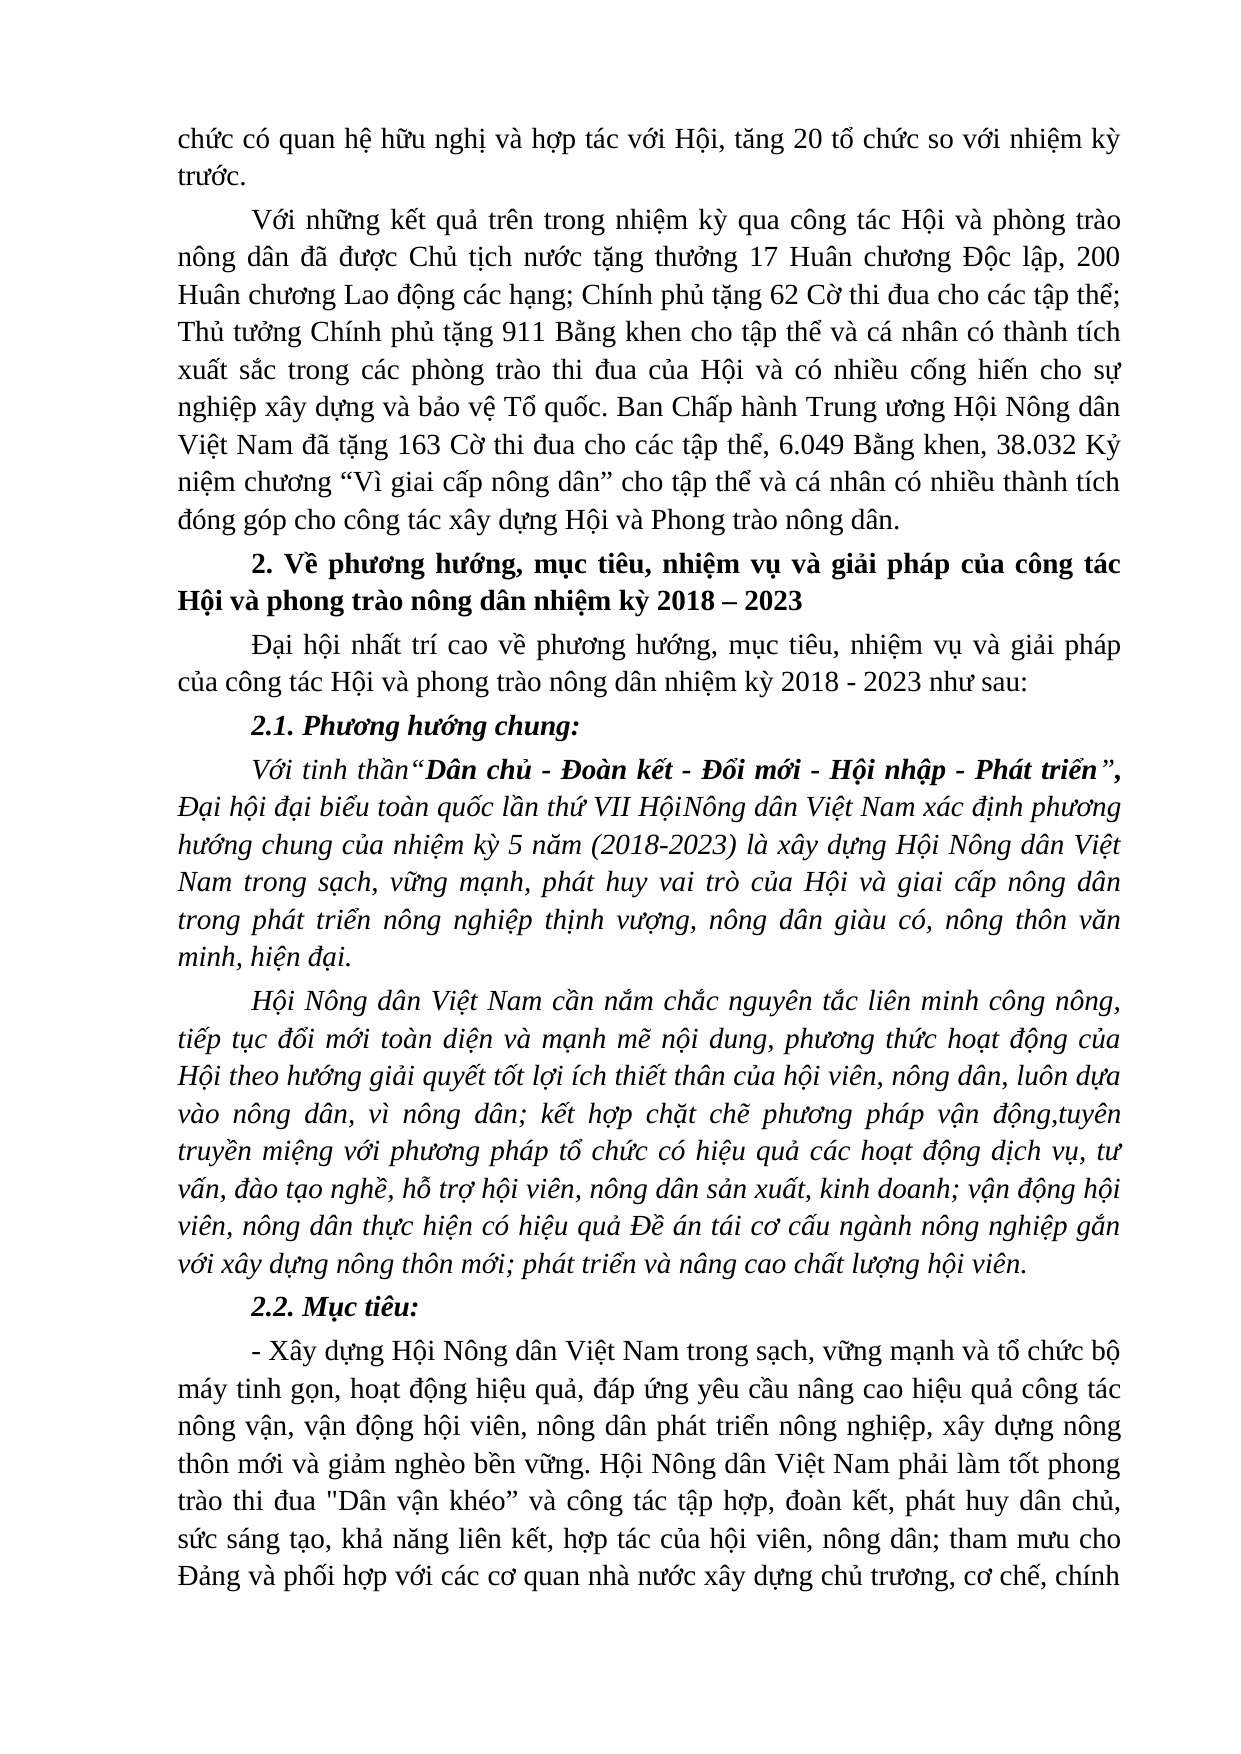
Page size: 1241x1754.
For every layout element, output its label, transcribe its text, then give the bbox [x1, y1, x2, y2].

text Với những kết quả trên trong nhiệm kỳ qua công tác Hội và phòng trào nông dân đã được Chủ tịch nước tặng thưởng 17 Huân chương Độc lập, 200 Huân chương Lao động các hạng; Chính phủ tặng 62 Cờ thi đua cho các tập thể; Thủ tưởng Chính phủ tặng 911 Bằng khen cho tập thể và cá nhân có thành tích xuất sắc trong các phòng trào thi đua của Hội và có nhiều cống hiến cho sự nghiệp xây dựng và bảo vệ Tổ quốc. Ban Chấp hành Trung ương Hội Nông dân Việt Nam đã tặng 163 Cờ thi đua cho các tập thể, 6.049 Bằng khen, 38.032 Kỷ niệm chương “Vì giai cấp nông dân” cho tập thể và cá nhân có nhiều thành tích đóng góp cho công tác xây dựng Hội và Phong trào nông dân. [177, 199, 1122, 537]
text Với tinh thần“Dân chủ - Đoàn kết - Đổi mới - Hội nhập - Phát triển”, Đại hội đại biểu toàn quốc lần thứ VII HộiNông dân Việt Nam xác định phương hướng chung của nhiệm kỳ 5 năm (2018-2023) là xây dựng Hội Nông dân Việt Nam trong sạch, vững mạnh, phát huy vai trò của Hội và giai cấp nông dân trong phát triển nông nghiệp thịnh vượng, nông dân giàu có, nông thôn văn minh, hiện đại. [177, 749, 1122, 974]
text 2.1. Phương hướng chung: [177, 706, 1122, 743]
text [177, 1331, 1122, 1593]
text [177, 118, 1122, 193]
text Hội Nông dân Việt Nam cần nắm chắc nguyên tắc liên minh công nông, tiếp tục đổi mới toàn diện và mạnh mẽ nội dung, phương thức hoạt động của Hội theo hướng giải quyết tốt lợi ích thiết thân của hội viên, nông dân, luôn dựa vào nông dân, vì nông dân; kết hợp chặt chẽ phương pháp vận động,tuyên truyền miệng với phương pháp tổ chức có hiệu quả các hoạt động dịch vụ, tư vấn, đào tạo nghề, hỗ trợ hội viên, nông dân sản xuất, kinh doanh; vận động hội viên, nông dân thực hiện có hiệu quả Đề án tái cơ cấu ngành nông nghiệp gắn với xây dựng nông thôn mới; phát triển và nâng cao chất lượng hội viên. [177, 981, 1122, 1281]
text 2.2. Mục tiêu: [177, 1287, 1122, 1324]
text 2. Về phương hướng, mục tiêu, nhiệm vụ và giải pháp của công tác Hội và phong trào nông dân nhiệm kỳ 2018 – 2023 [177, 543, 1122, 618]
text Đại hội nhất trí cao về phương hướng, mục tiêu, nhiệm vụ và giải pháp của công tác Hội và phong trào nông dân nhiệm kỳ 2018 - 2023 như sau: [177, 624, 1122, 699]
